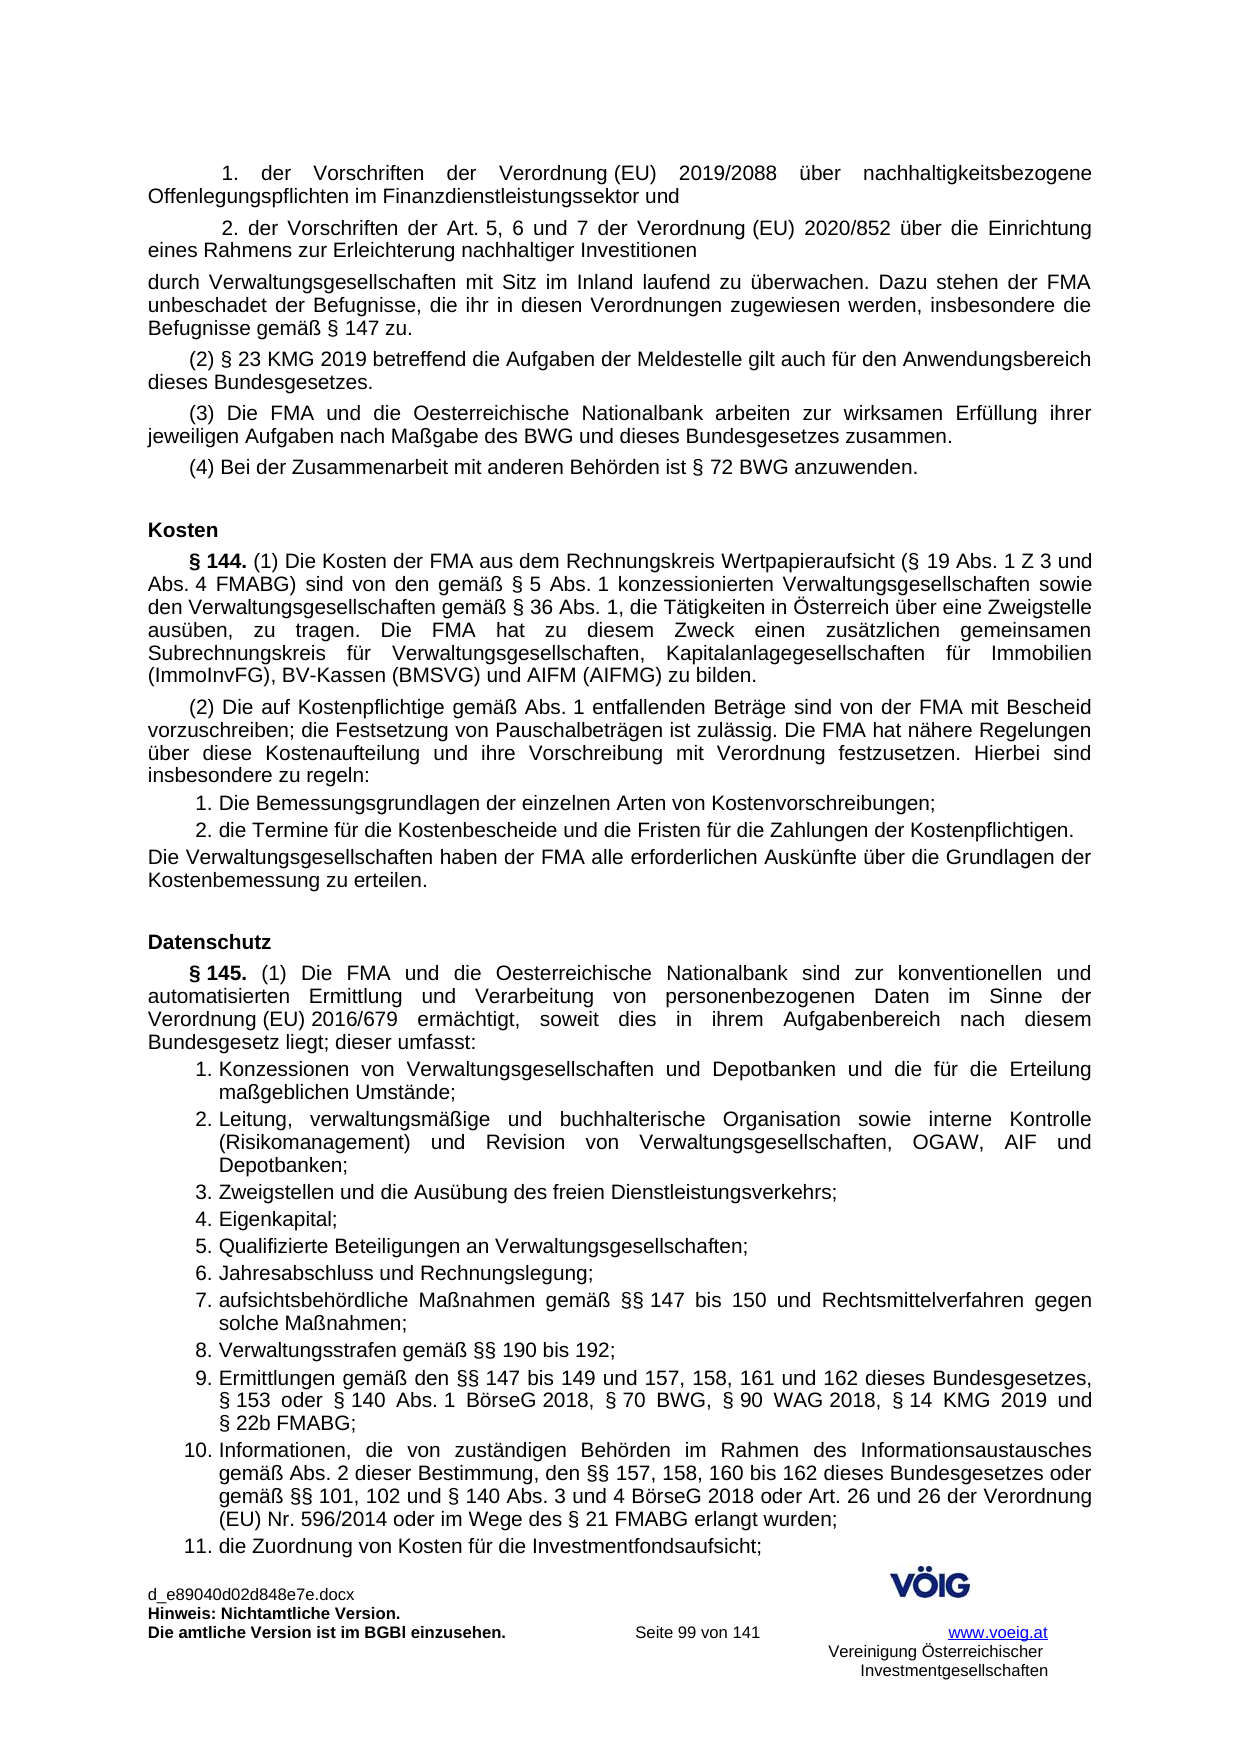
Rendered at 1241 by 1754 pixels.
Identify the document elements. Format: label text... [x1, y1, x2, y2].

text 11. die Zuordnung von Kosten für die Investmentfondsaufsicht; [148, 1535, 1093, 1558]
text 2. der Vorschriften der Art. 5, 6 und 7 der Verordnung (EU) 2020/852 über die Einrichtung eines Rahmens zur Erleichterung nachhaltiger Investitionen [148, 217, 1093, 262]
text 1. Die Bemessungsgrundlagen der einzelnen Arten von Kostenvorschreibungen; [148, 792, 1093, 814]
text 3. Zweigstellen und die Ausübung des freien Dienstleistungsverkehrs; [148, 1181, 1093, 1204]
text 8. Verwaltungsstrafen gemäß §§ 190 bis 192; [148, 1339, 1093, 1362]
text 9. Ermittlungen gemäß den §§ 147 bis 149 und 157, 158, 161 und 162 dieses Bundesgesetzes, § 153 oder § 140 Abs. 1 BörseG 2018, § 70 BWG, § 90 WAG 2018, § 14 KMG 2019 und § 22b FMABG; [148, 1367, 1093, 1435]
text 7. aufsichtsbehördliche Maßnahmen gemäß §§ 147 bis 150 und Rechtsmittelverfahren gegen solche Maßnahmen; [148, 1289, 1093, 1335]
text § 144. (1) Die Kosten der FMA aus dem Rechnungskreis Wertpapieraufsicht (§ 19 Abs. 1 Z 3 und Abs. 4 FMABG) sind von den gemäß § 5 Abs. 1 konzessionierten Verwaltungsgesellschaften sowie den Verwaltungsgesellschaften gemäß § 36 Abs. 1, die Tätigkeiten in Österreich über eine Zweigstelle ausüben, zu tragen. Die FMA hat zu diesem Zweck einen zusätzlichen gemeinsamen Subrechnungskreis für Verwaltungsgesellschaften, Kapitalanlagegesellschaften für Immobilien (ImmoInvFG), BV-Kassen (BMSVG) und AIFM (AIFMG) zu bilden. [148, 550, 1093, 687]
text (4) Bei der Zusammenarbeit mit anderen Behörden ist § 72 BWG anzuwenden. [148, 456, 1093, 479]
text 5. Qualifizierte Beteiligungen an Verwaltungsgesellschaften; [148, 1235, 1093, 1258]
text 2. die Termine für die Kostenbescheide und die Fristen für die Zahlungen der Kostenpflichtigen. [148, 819, 1093, 842]
text 6. Jahresabschluss und Rechnungslegung; [148, 1262, 1093, 1285]
text (2) Die auf Kostenpflichtige gemäß Abs. 1 entfallenden Beträge sind von der FMA mit Bescheid vorzuschreiben; die Festsetzung von Pauschalbeträgen ist zulässig. Die FMA hat nähere Regelungen über diese Kostenaufteilung und ihre Vorschreibung mit Verordnung festzusetzen. Hierbei sind insbesondere zu regeln: [148, 696, 1093, 787]
text (2) § 23 KMG 2019 betreffend die Aufgaben der Meldestelle gilt auch für den Anwendungsbereich dieses Bundesgesetzes. [148, 348, 1093, 394]
text 1. Konzessionen von Verwaltungsgesellschaften und Depotbanken und die für die Erteilung maßgeblichen Umstände; [148, 1058, 1093, 1104]
text durch Verwaltungsgesellschaften mit Sitz im Inland laufend zu überwachen. Dazu stehen der FMA unbeschadet der Befugnisse, die ihr in diesen Verordnungen zugewiesen werden, insbesondere die Befugnisse gemäß § 147 zu. [148, 271, 1093, 339]
text 2. Leitung, verwaltungsmäßige und buchhalterische Organisation sowie interne Kontrolle (Risikomanagement) und Revision von Verwaltungsgesellschaften, OGAW, AIF und Depotbanken; [148, 1108, 1093, 1177]
text Die Verwaltungsgesellschaften haben der FMA alle erforderlichen Auskünfte über die Grundlagen der Kostenbemessung zu erteilen. [148, 846, 1093, 892]
picture [889, 1565, 972, 1600]
text § 145. (1) Die FMA und die Oesterreichische Nationalbank sind zur konventionellen und automatisierten Ermittlung und Verarbeitung von personenbezogenen Daten im Sinne der Verordnung (EU) 2016/679 ermächtigt, soweit dies in ihrem Aufgabenbereich nach diesem Bundesgesetz liegt; dieser umfasst: [148, 962, 1093, 1054]
text (3) Die FMA und die Oesterreichische Nationalbank arbeiten zur wirksamen Erfüllung ihrer jeweiligen Aufgaben nach Maßgabe des BWG und dieses Bundesgesetzes zusammen. [148, 402, 1093, 448]
text 4. Eigenkapital; [148, 1208, 1093, 1231]
text Datenschutz [148, 931, 1093, 954]
text Kosten [148, 519, 1093, 542]
text 10. Informationen, die von zuständigen Behörden im Rahmen des Informationsaustausches gemäß Abs. 2 dieser Bestimmung, den §§ 157, 158, 160 bis 162 dieses Bundesgesetzes oder gemäß §§ 101, 102 und § 140 Abs. 3 und 4 BörseG 2018 oder Art. 26 und 26 der Verordnung (EU) Nr. 596/2014 oder im Wege des § 21 FMABG erlangt wurden; [148, 1439, 1093, 1531]
text 1. der Vorschriften der Verordnung (EU) 2019/2088 über nachhaltigkeitsbezogene Offenlegungspflichten im Finanzdienstleistungssektor und [148, 162, 1093, 208]
